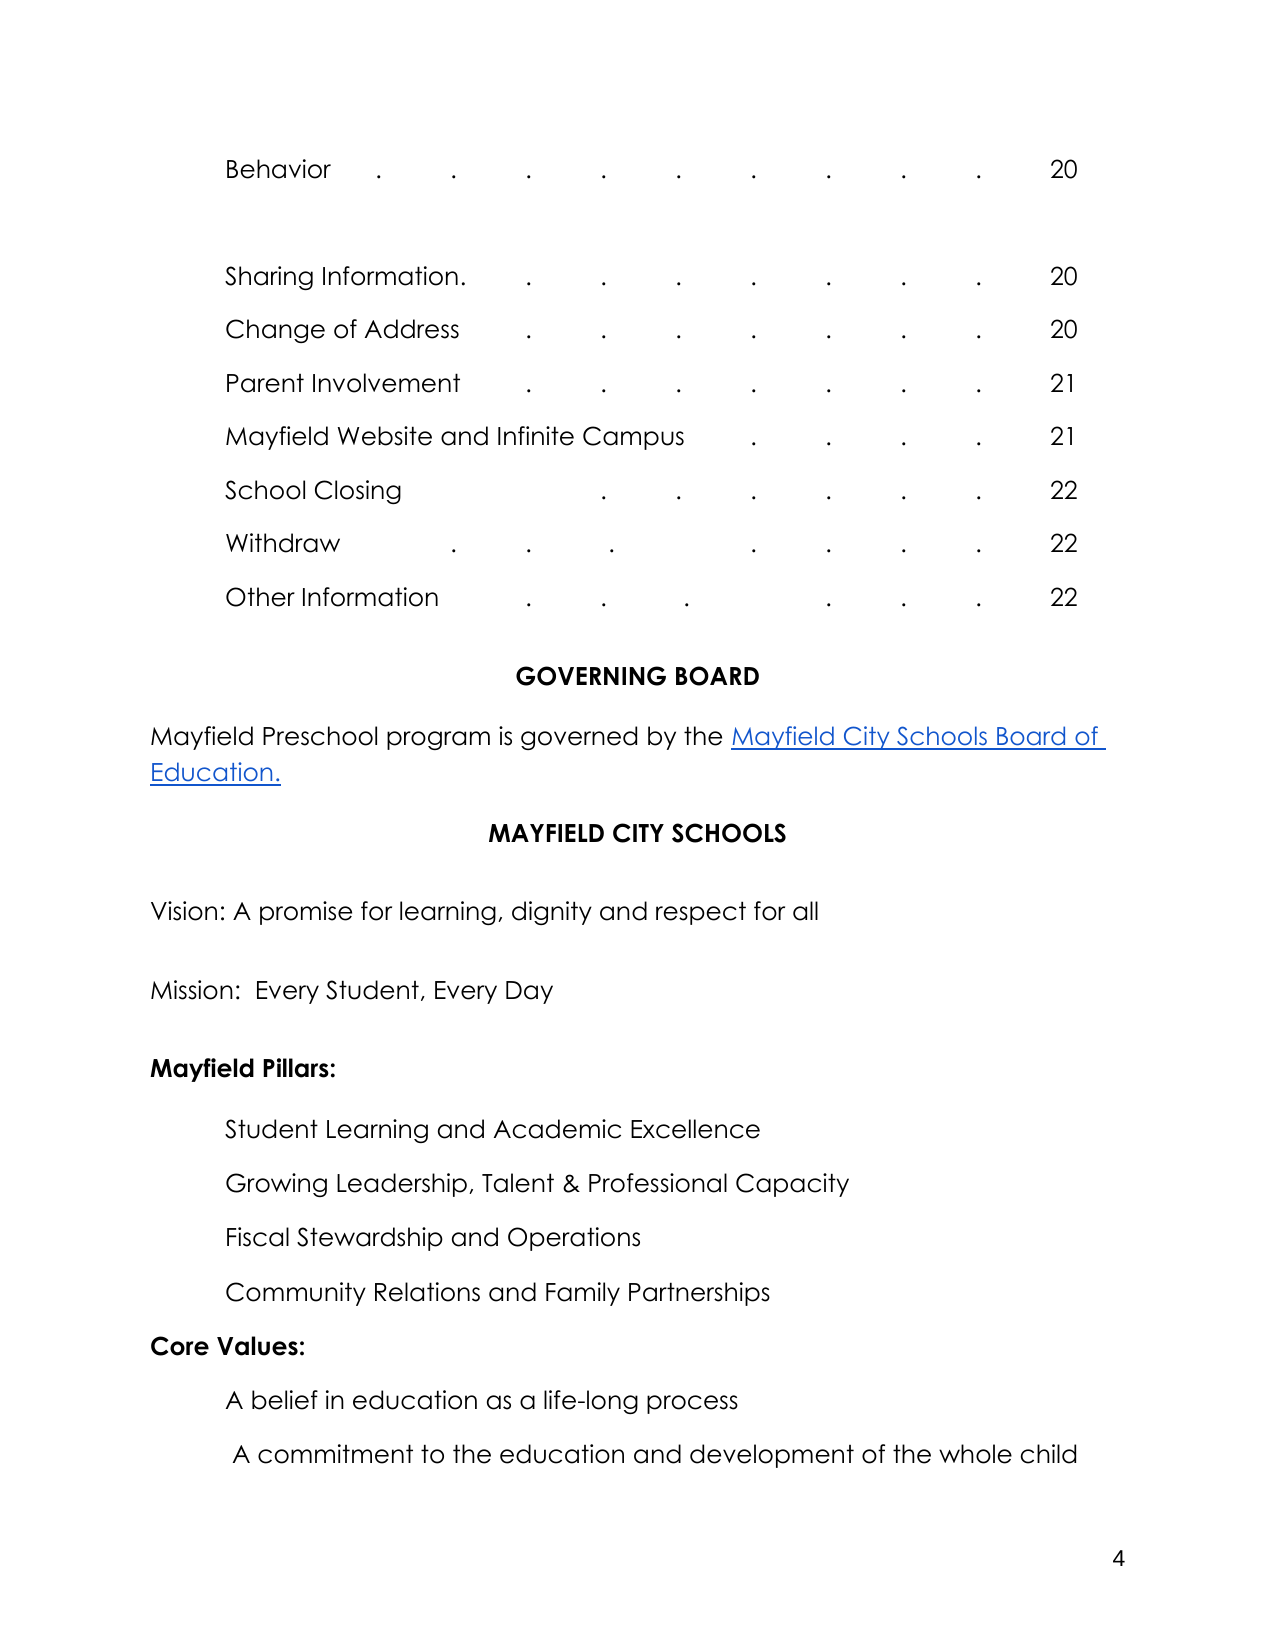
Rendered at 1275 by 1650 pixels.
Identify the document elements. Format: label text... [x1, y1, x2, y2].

text Mission: Every Student, Every Day [150, 971, 1125, 1007]
text Behavior . . . . . . . . . 20 [225, 150, 1125, 239]
text Withdraw . . . . . . . 22 [225, 525, 1125, 561]
text Other Information . . . . . . 22 [225, 578, 1125, 614]
text MAYFIELD CITY SCHOOLS [150, 814, 1125, 850]
text Mayfield Website and Infinite Campus . . . . 21 [225, 418, 1125, 453]
text Sharing Information. . . . . . . . 20 [225, 257, 1125, 293]
text Mayfield Pillars: [150, 1050, 1125, 1085]
text A commitment to the education and development of the whole child [150, 1435, 1125, 1471]
text GOVERNING BOARD [150, 657, 1125, 693]
text Vision: A promise for learning, dignity and respect for all [150, 893, 1125, 928]
text School Closing . . . . . . 22 [225, 471, 1125, 507]
text Parent Involvement . . . . . . . 21 [225, 364, 1125, 400]
text Student Learning and Academic Excellence [150, 1110, 1125, 1146]
text Growing Leadership, Talent & Professional Capacity [150, 1164, 1125, 1200]
text A belief in education as a life-long process [150, 1381, 1125, 1417]
text Core Values: [150, 1327, 1125, 1363]
text Community Relations and Family Partnerships [150, 1273, 1125, 1309]
text Mayfield Preschool program is governed by the Mayfield City Schools Board of Education. [150, 718, 1125, 789]
text Change of Address . . . . . . . 20 [225, 311, 1125, 346]
text Fiscal Stewardship and Operations [150, 1219, 1125, 1254]
